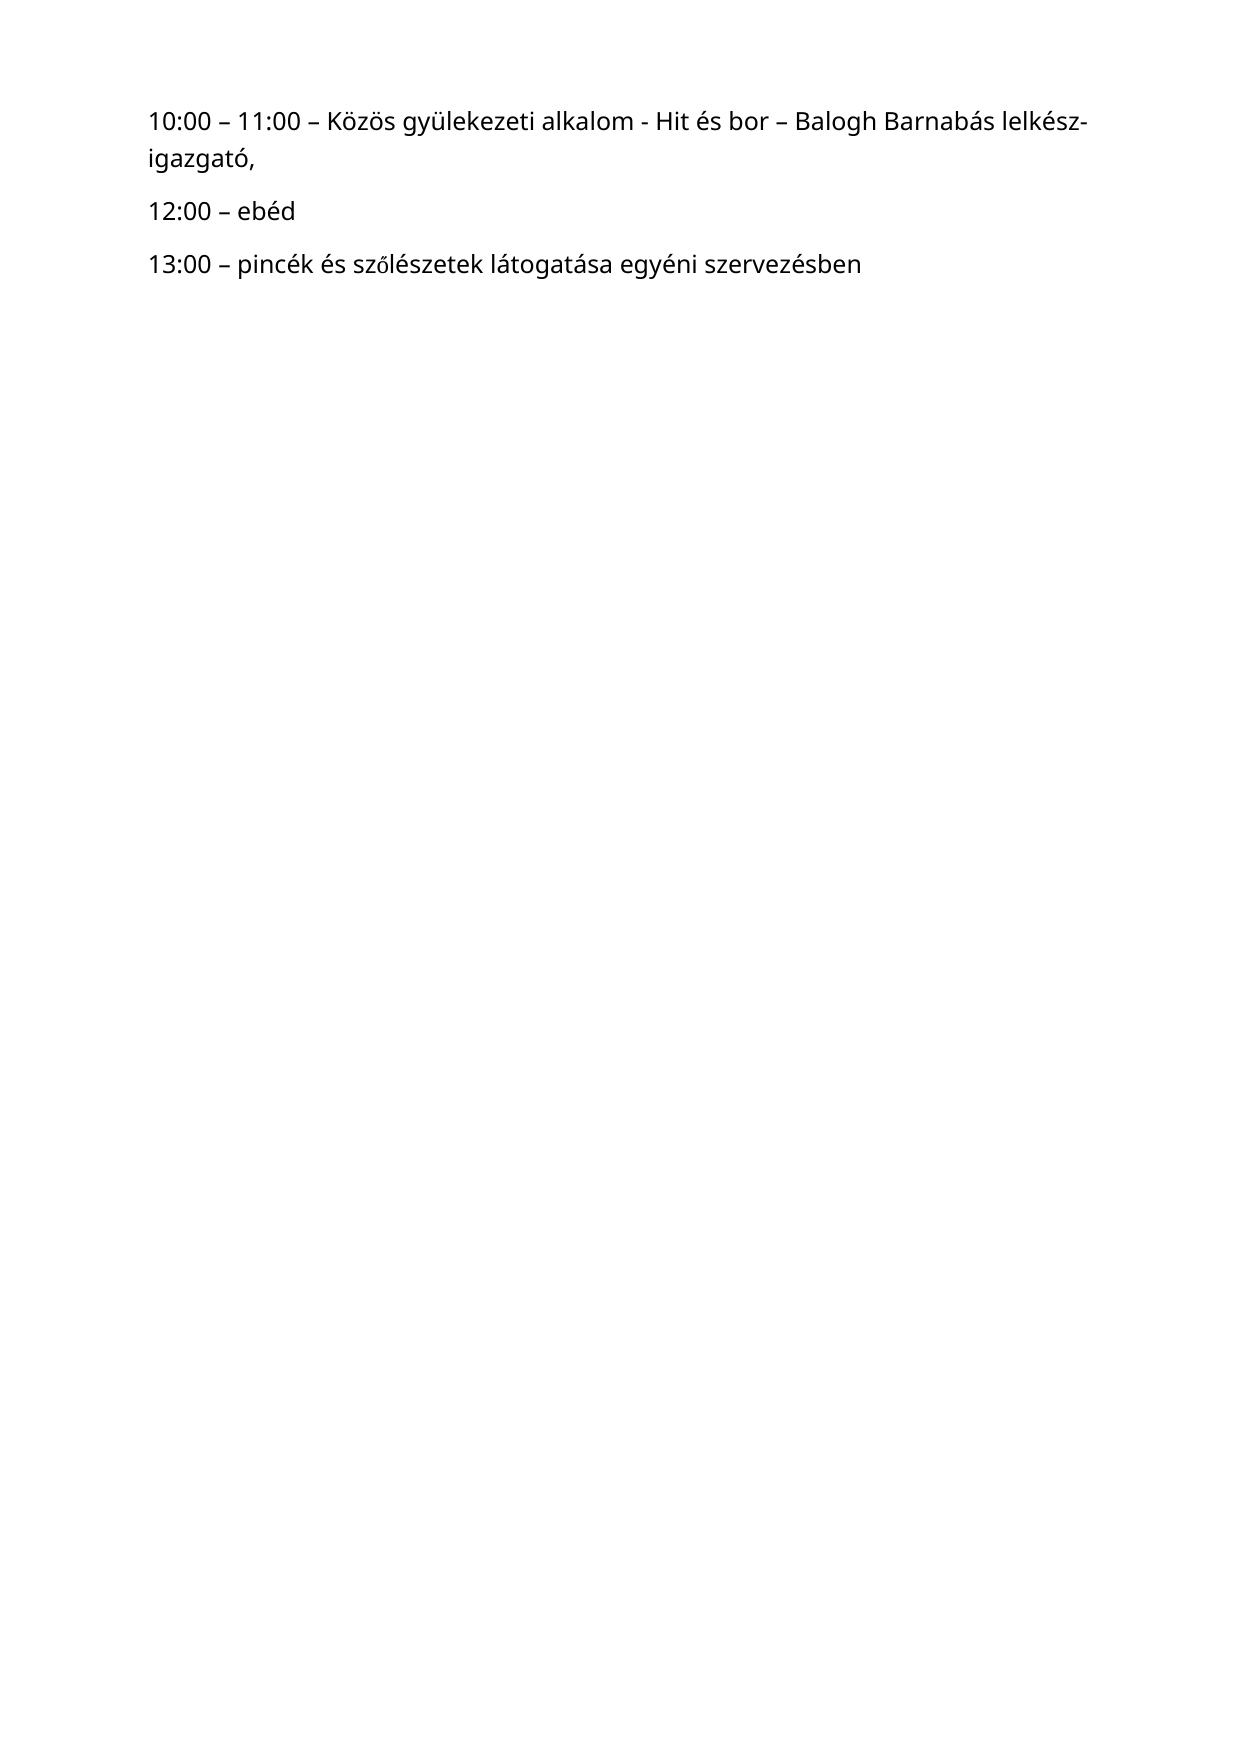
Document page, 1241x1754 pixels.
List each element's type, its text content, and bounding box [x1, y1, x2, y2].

text 12:00 – ebéd [148, 194, 1093, 228]
text 13:00 – pincék és szőlészetek látogatása egyéni szervezésben [148, 247, 1093, 281]
text 10:00 – 11:00 – Közös gyülekezeti alkalom - Hit és bor – Balogh Barnabás lelkész-igazgató, [148, 103, 1093, 174]
